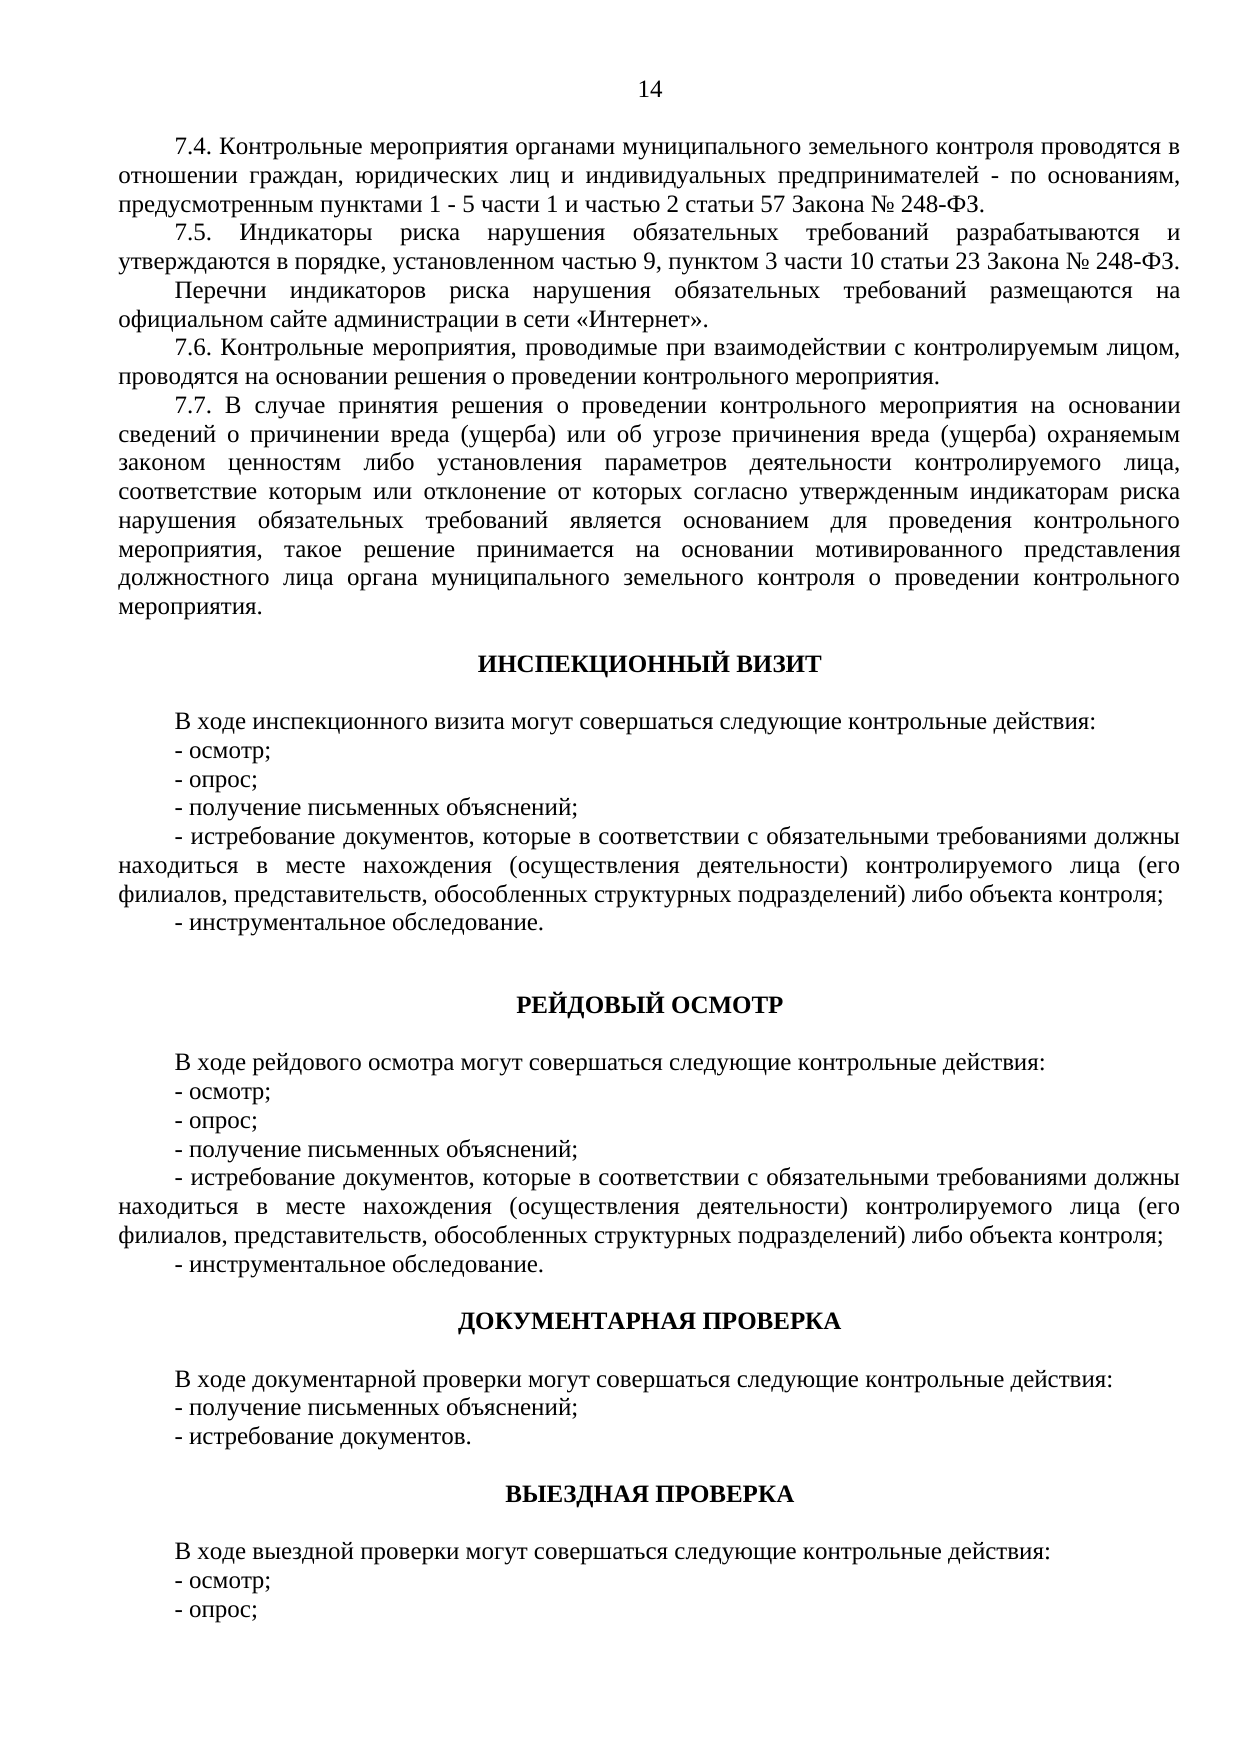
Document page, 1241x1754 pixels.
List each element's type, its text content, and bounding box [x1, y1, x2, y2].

text ВЫЕЗДНАЯ ПРОВЕРКА [118, 1479, 1181, 1507]
text 7.5. Индикаторы риска нарушения обязательных требований разрабатываются и утверждаются в порядке, установленном частью 9, пунктом 3 части 10 статьи 23 Закона № 248-ФЗ. [118, 217, 1181, 275]
text - получение письменных объяснений; [118, 792, 1181, 821]
text - осмотр; [118, 1565, 1181, 1594]
text - истребование документов, которые в соответствии с обязательными требованиями должны находиться в месте нахождения (осуществления деятельности) контролируемого лица (его филиалов, представительств, обособленных структурных подразделений) либо объекта контроля; [118, 1162, 1181, 1249]
text - опрос; [118, 764, 1181, 792]
text - опрос; [118, 1594, 1181, 1622]
text - осмотр; [118, 1076, 1181, 1105]
text - инструментальное обследование. [118, 907, 1181, 936]
text В ходе выездной проверки могут совершаться следующие контрольные действия: [118, 1536, 1181, 1565]
text В ходе рейдового осмотра могут совершаться следующие контрольные действия: [118, 1047, 1181, 1076]
text - истребование документов. [118, 1421, 1181, 1450]
text В ходе инспекционного визита могут совершаться следующие контрольные действия: [118, 706, 1181, 735]
text 7.7. В случае принятия решения о проведении контрольного мероприятия на основании сведений о причинении вреда (ущерба) или об угрозе причинения вреда (ущерба) охраняемым законом ценностям либо установления параметров деятельности контролируемого лица, соответствие которым или отклонение от которых согласно утвержденным индикаторам риска нарушения обязательных требований является основанием для проведения контрольного мероприятия, такое решение принимается на основании мотивированного представления должностного лица органа муниципального земельного контроля о проведении контрольного мероприятия. [118, 390, 1181, 620]
text В ходе документарной проверки могут совершаться следующие контрольные действия: [118, 1364, 1181, 1392]
text - получение письменных объяснений; [118, 1134, 1181, 1162]
text 7.4. Контрольные мероприятия органами муниципального земельного контроля проводятся в отношении граждан, юридических лиц и индивидуальных предпринимателей - по основаниям, предусмотренным пунктами 1 - 5 части 1 и частью 2 статьи 57 Закона № 248-ФЗ. [118, 131, 1181, 217]
text - осмотр; [118, 735, 1181, 764]
text - инструментальное обследование. [118, 1249, 1181, 1277]
text - получение письменных объяснений; [118, 1392, 1181, 1421]
text ИНСПЕКЦИОННЫЙ ВИЗИТ [118, 649, 1181, 677]
text РЕЙДОВЫЙ ОСМОТР [118, 990, 1181, 1019]
text - истребование документов, которые в соответствии с обязательными требованиями должны находиться в месте нахождения (осуществления деятельности) контролируемого лица (его филиалов, представительств, обособленных структурных подразделений) либо объекта контроля; [118, 821, 1181, 907]
text 7.6. Контрольные мероприятия, проводимые при взаимодействии с контролируемым лицом, проводятся на основании решения о проведении контрольного мероприятия. [118, 332, 1181, 390]
text Перечни индикаторов риска нарушения обязательных требований размещаются на официальном сайте администрации в сети «Интернет». [118, 275, 1181, 332]
text ДОКУМЕНТАРНАЯ ПРОВЕРКА [118, 1306, 1181, 1335]
text - опрос; [118, 1105, 1181, 1134]
